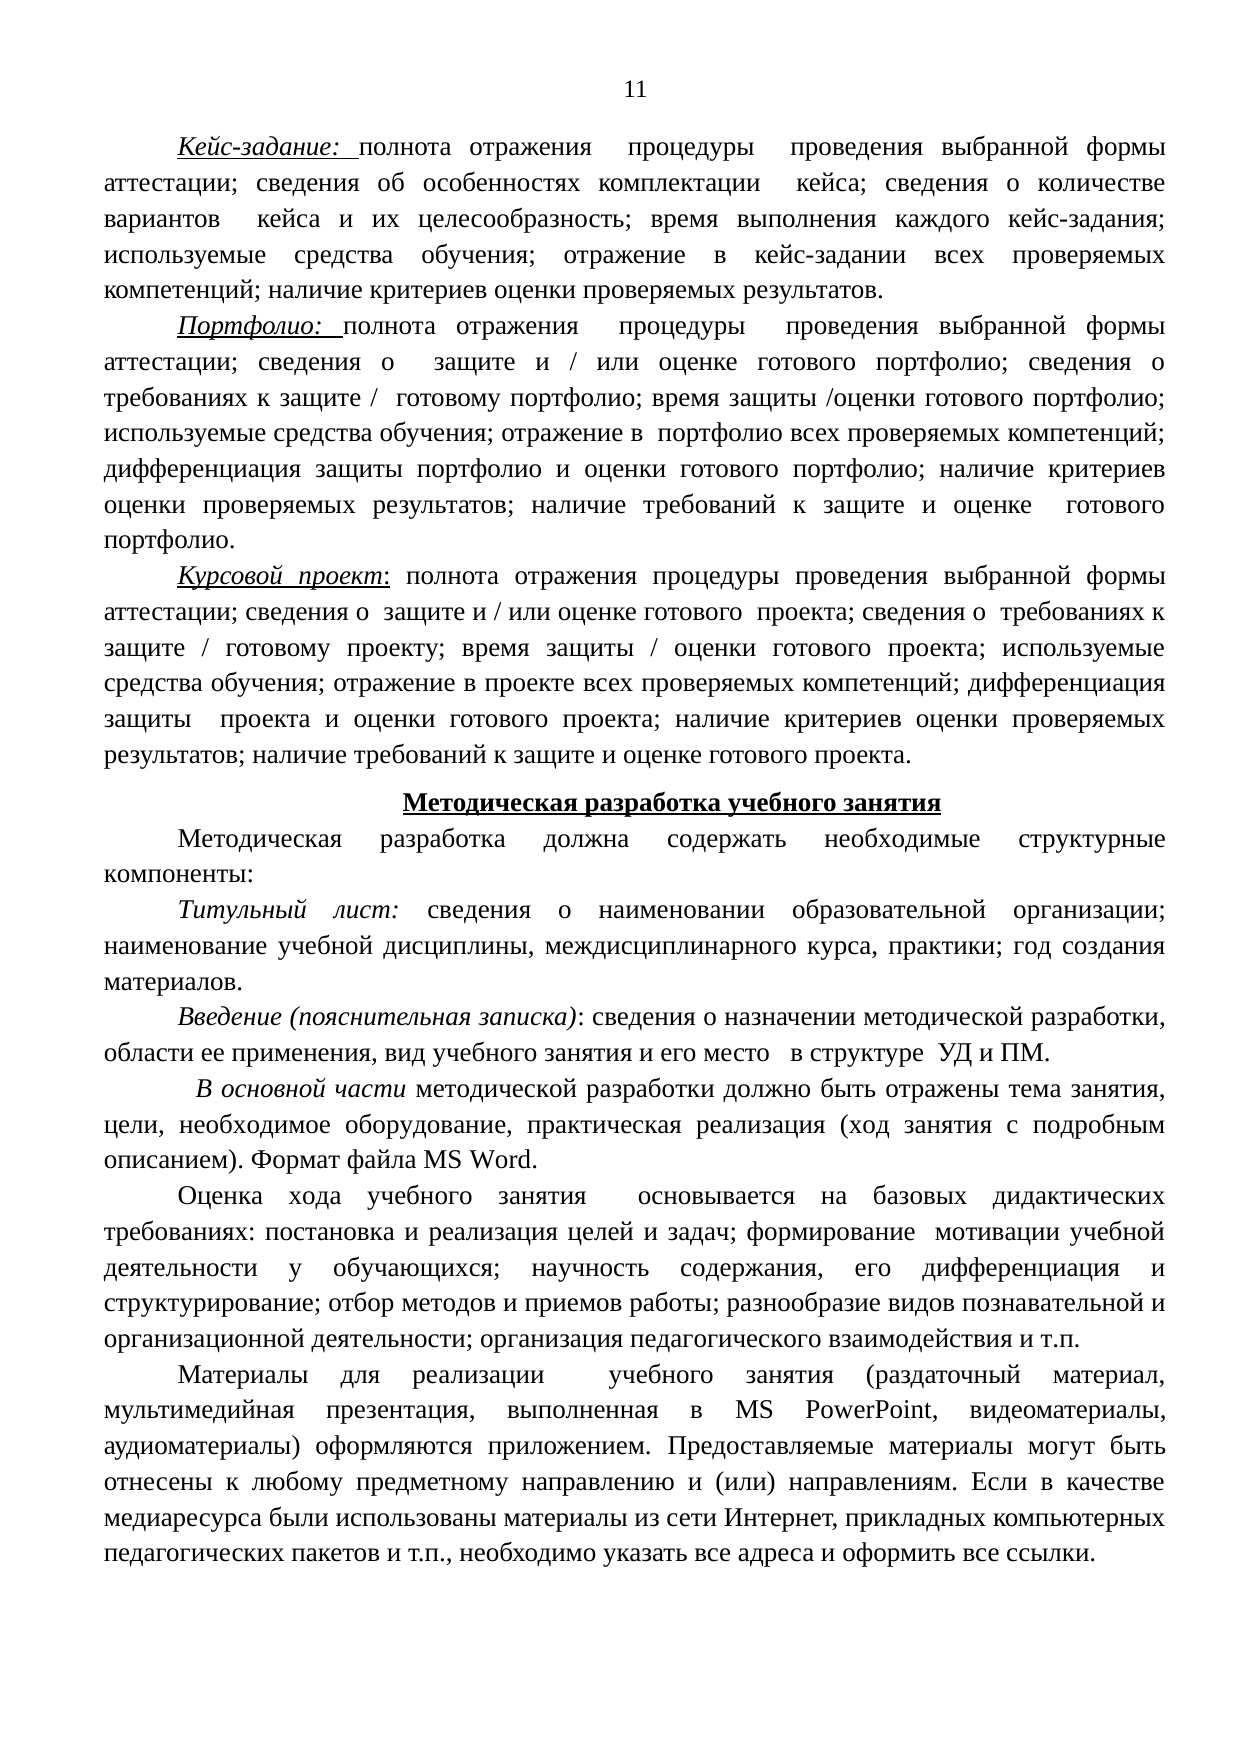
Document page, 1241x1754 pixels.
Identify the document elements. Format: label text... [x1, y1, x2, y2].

text Оценка хода учебного занятия основывается на базовых дидактических требованиях: постановка и реализация целей и задач; формирование мотивации учебной деятельности у обучающихся; научность содержания, его дифференциация и структурирование; отбор методов и приемов работы; разнообразие видов познавательной и организационной деятельности; организация педагогического взаимодействия и т.п. [103, 1179, 1167, 1353]
text В основной части методической разработки должно быть отражены тема занятия, цели, необходимое оборудование, практическая реализация (ход занятия с подробным описанием). Формат файла MS Word. [103, 1072, 1167, 1174]
text Введение (пояснительная записка): сведения о назначении методической разработки, области ее применения, вид учебного занятия и его место в структуре УД и ПМ. [103, 1001, 1167, 1067]
text Курсовой проект: полнота отражения процедуры проведения выбранной формы аттестации; сведения о защите и / или оценке готового проекта; сведения о требованиях к защите / готовому проекту; время защиты / оценки готового проекта; используемые средства обучения; отражение в проекте всех проверяемых компетенций; дифференциация защиты проекта и оценки готового проекта; наличие критериев оценки проверяемых результатов; наличие требований к защите и оценке готового проекта. [103, 559, 1167, 769]
text Методическая разработка учебного занятия [103, 786, 1167, 817]
text Портфолио: полнота отражения процедуры проведения выбранной формы аттестации; сведения о защите и / или оценке готового портфолио; сведения о требованиях к защите / готовому портфолио; время защиты /оценки готового портфолио; используемые средства обучения; отражение в портфолио всех проверяемых компетенций; дифференциация защиты портфолио и оценки готового портфолио; наличие критериев оценки проверяемых результатов; наличие требований к защите и оценке готового портфолио. [103, 309, 1167, 555]
text Методическая разработка должна содержать необходимые структурные компоненты: [103, 822, 1167, 889]
text Материалы для реализации учебного занятия (раздаточный материал, мультимедийная презентация, выполненная в MS PowerPoint, видеоматериалы, аудиоматериалы) оформляются приложением. Предоставляемые материалы могут быть отнесены к любому предметному направлению и (или) направлениям. Если в качестве медиаресурса были использованы материалы из сети Интернет, прикладных компьютерных педагогических пакетов и т.п., необходимо указать все адреса и оформить все ссылки. [103, 1358, 1167, 1568]
text Кейс-задание: полнота отражения процедуры проведения выбранной формы аттестации; сведения об особенностях комплектации кейса; сведения о количестве вариантов кейса и их целесообразность; время выполнения каждого кейс-задания; используемые средства обучения; отражение в кейс-задании всех проверяемых компетенций; наличие критериев оценки проверяемых результатов. [103, 131, 1167, 304]
text Титульный лист: сведения о наименовании образовательной организации; наименование учебной дисциплины, междисциплинарного курса, практики; год создания материалов. [103, 893, 1167, 996]
